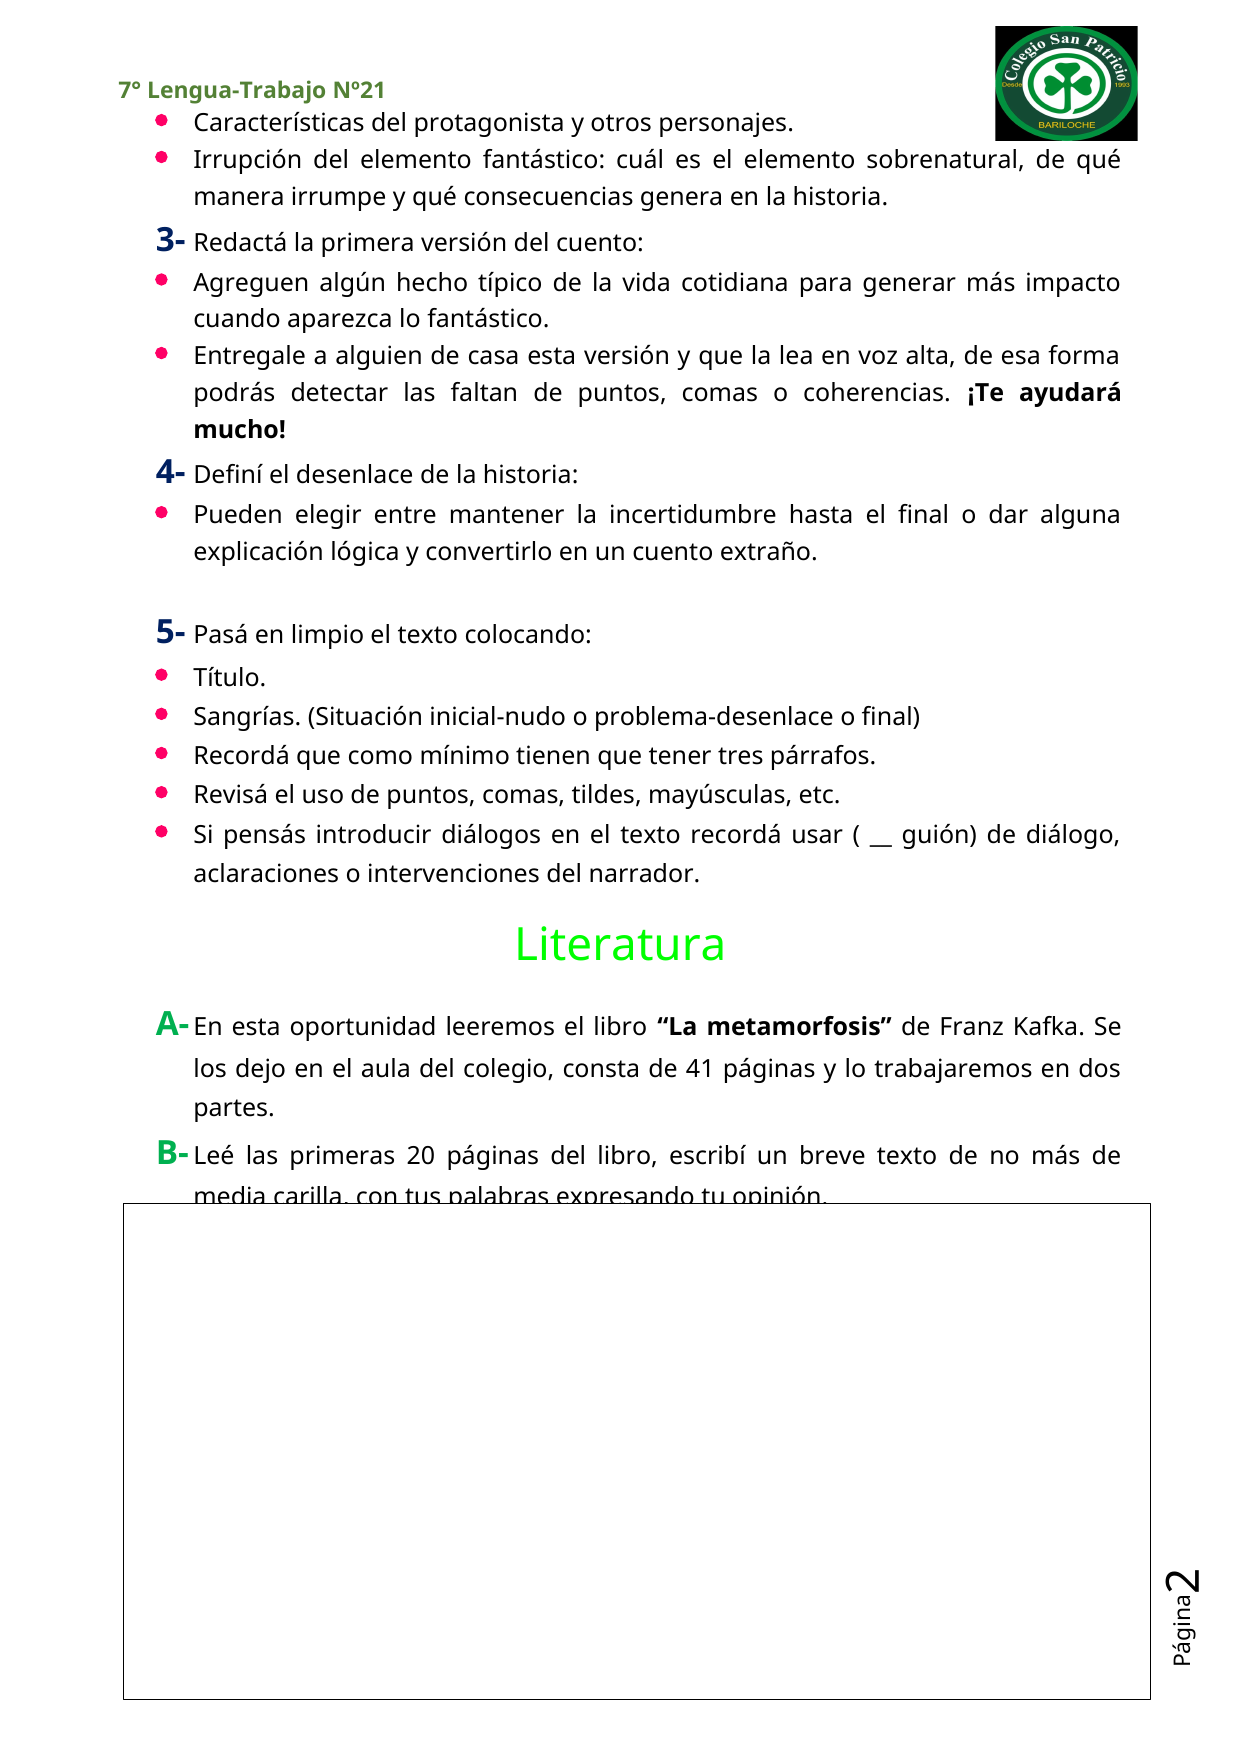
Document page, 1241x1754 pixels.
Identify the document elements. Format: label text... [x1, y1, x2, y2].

list Irrupción del elemento fantástico: cuál es el elemento sobrenatural, de qué manera irrumpe y qué consecuencias genera en la historia. [156, 142, 1122, 213]
list Recordá que como mínimo tienen que tener tres párrafos. [156, 738, 1122, 772]
text Literatura [118, 911, 1122, 974]
list Definí el desenlace de la historia: [156, 448, 1122, 494]
list Pueden elegir entre mantener la incertidumbre hasta el final o dar alguna explicación lógica y convertirlo en un cuento extraño. [156, 497, 1122, 568]
list Pasá en limpio el texto colocando: [156, 607, 1122, 653]
list Si pensás introducir diálogos en el texto recordá usar ( __ guión) de diálogo, aclaraciones o intervenciones del narrador. [156, 816, 1122, 889]
list Redactá la primera versión del cuento: [156, 215, 1122, 261]
list Leé las primeras 20 páginas del libro, escribí un breve texto de no más de media carilla, con tus palabras expresando tu opinión. [156, 1128, 1122, 1203]
list Título. [156, 660, 1122, 694]
list Agreguen algún hecho típico de la vida cotidiana para generar más impacto cuando aparezca lo fantástico. [156, 264, 1122, 335]
list En esta oportunidad leeremos el libro “La metamorfosis” de Franz Kafka. Se los dejo en el aula del colegio, consta de 41 páginas y lo trabajaremos en dos partes. [156, 1000, 1122, 1123]
list Revisá el uso de puntos, comas, tildes, mayúsculas, etc. [156, 777, 1122, 811]
list Características del protagonista y otros personajes. [156, 105, 1122, 139]
list Entregale a alguien de casa esta versión y que la lea en voz alta, de esa forma podrás detectar las faltan de puntos, comas o coherencias. ¡Te ayudará mucho! [156, 338, 1122, 446]
list Sangrías. (Situación inicial-nudo o problema-desenlace o final) [156, 699, 1122, 733]
picture [995, 26, 1138, 141]
